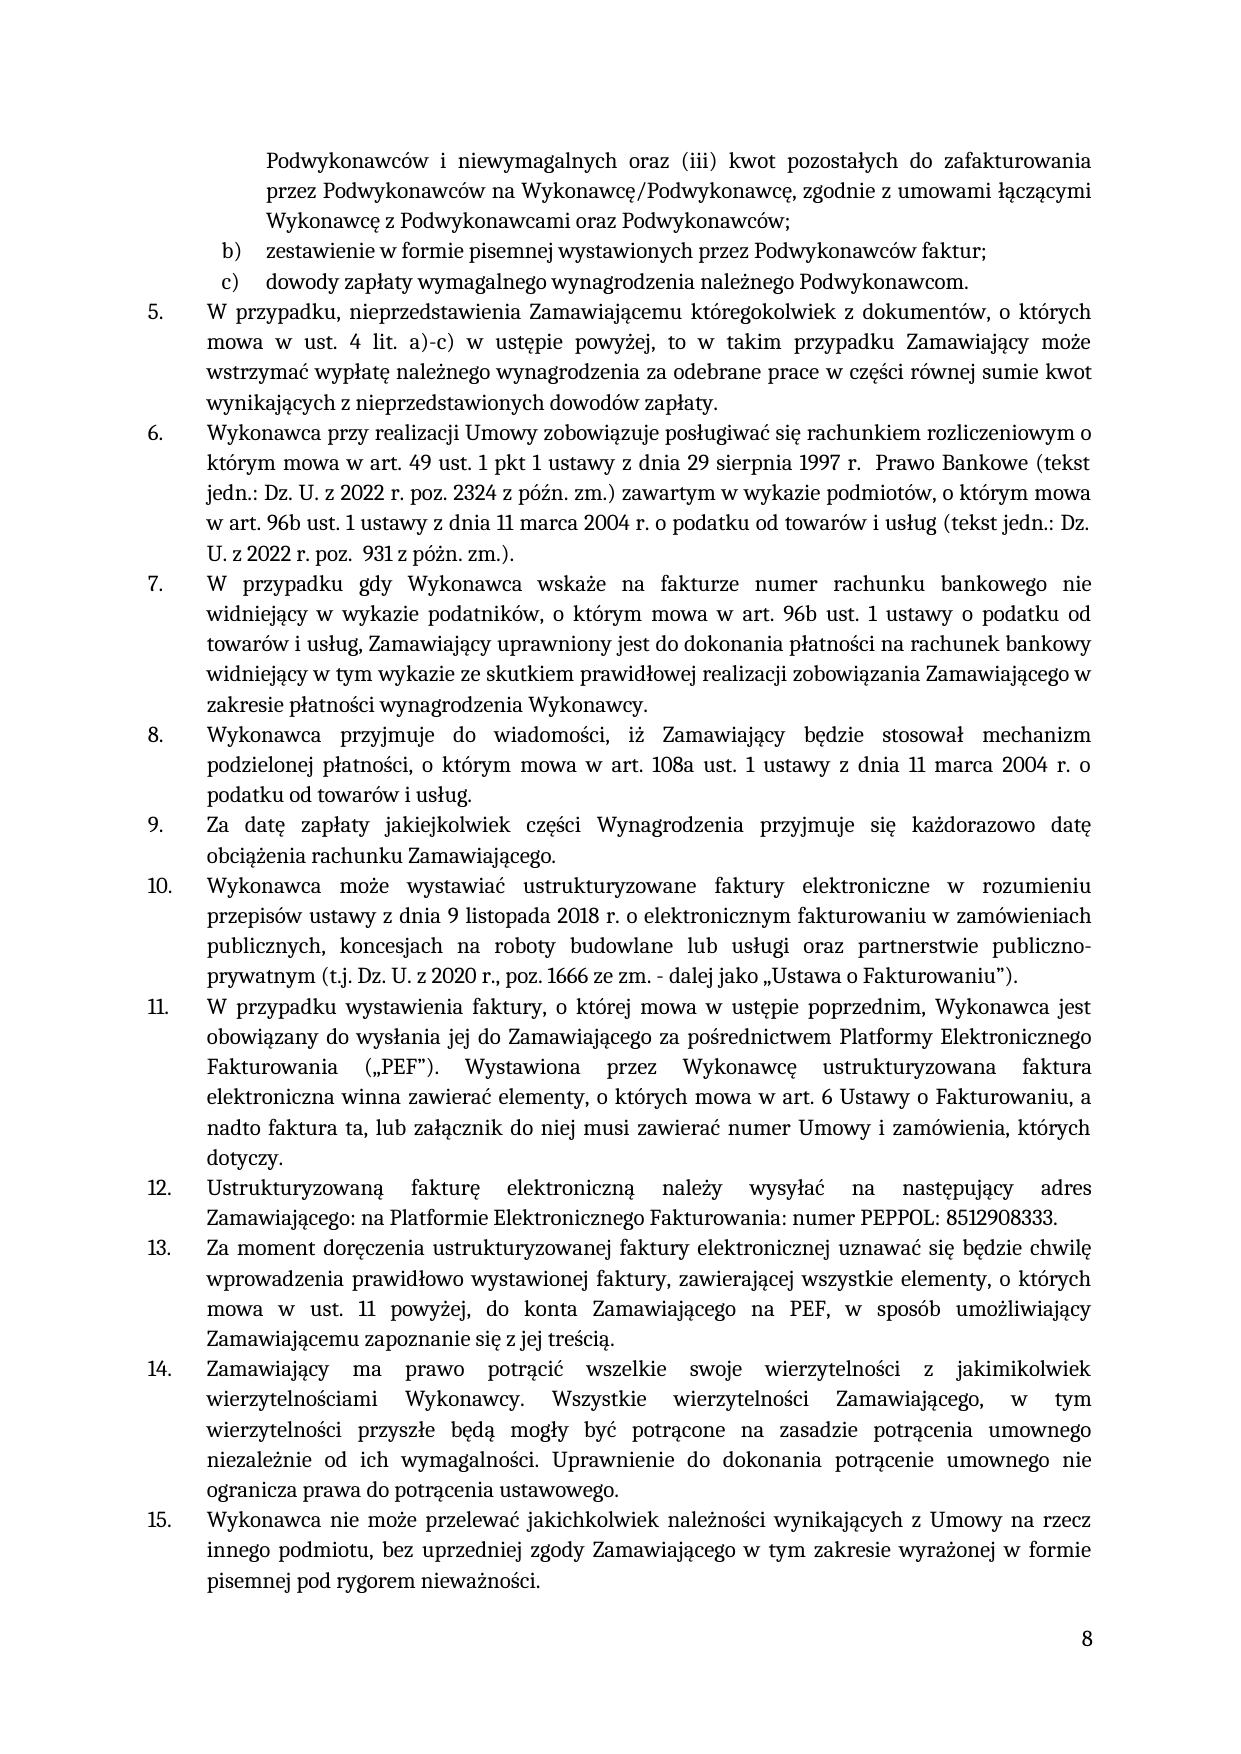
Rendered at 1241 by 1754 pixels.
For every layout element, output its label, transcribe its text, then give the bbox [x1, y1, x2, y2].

list Wykonawca może wystawiać ustrukturyzowane faktury elektroniczne w rozumieniu przepisów ustawy z dnia 9 listopada 2018 r. o elektronicznym fakturowaniu w zamówieniach publicznych, koncesjach na roboty budowlane lub usługi oraz partnerstwie publiczno-prywatnym (t.j. Dz. U. z 2020 r., poz. 1666 ze zm. - dalej jako „Ustawa o Fakturowaniu”). [148, 873, 1093, 989]
list Wykonawca nie może przelewać jakichkolwiek należności wynikających z Umowy na rzecz innego podmiotu, bez uprzedniej zgody Zamawiającego w tym zakresie wyrażonej w formie pisemnej pod rygorem nieważności. [148, 1507, 1093, 1594]
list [221, 148, 1093, 234]
list Zamawiający ma prawo potrącić wszelkie swoje wierzytelności z jakimikolwiek wierzytelnościami Wykonawcy. Wszystkie wierzytelności Zamawiającego, w tym wierzytelności przyszłe będą mogły być potrącone na zasadzie potrącenia umownego niezależnie od ich wymagalności. Uprawnienie do dokonania potrącenie umownego nie ogranicza prawa do potrącenia ustawowego. [148, 1356, 1093, 1503]
list Ustrukturyzowaną fakturę elektroniczną należy wysyłać na następujący adres Zamawiającego: na Platformie Elektronicznego Fakturowania: numer PEPPOL: 8512908333. [148, 1175, 1093, 1231]
list Wykonawca przy realizacji Umowy zobowiązuje posługiwać się rachunkiem rozliczeniowym o którym mowa w art. 49 ust. 1 pkt 1 ustawy z dnia 29 sierpnia 1997 r. Prawo Bankowe (tekst jedn.: Dz. U. z 2022 r. poz. 2324 z późn. zm.) zawartym w wykazie podmiotów, o którym mowa w art. 96b ust. 1 ustawy z dnia 11 marca 2004 r. o podatku od towarów i usług (tekst jedn.: Dz. U. z 2022 r. poz. 931 z póżn. zm.). [148, 419, 1093, 567]
list W przypadku wystawienia faktury, o której mowa w ustępie poprzednim, Wykonawca jest obowiązany do wysłania jej do Zamawiającego za pośrednictwem Platformy Elektronicznego Fakturowania („PEF”). Wystawiona przez Wykonawcę ustrukturyzowana faktura elektroniczna winna zawierać elementy, o których mowa w art. 6 Ustawy o Fakturowaniu, a nadto faktura ta, lub załącznik do niej musi zawierać numer Umowy i zamówienia, których dotyczy. [148, 993, 1093, 1171]
list zestawienie w formie pisemnej wystawionych przez Podwykonawców faktur; [221, 238, 1093, 264]
list W przypadku, nieprzedstawienia Zamawiającemu któregokolwiek z dokumentów, o których mowa w ust. 4 lit. a)-c) w ustępie powyżej, to w takim przypadku Zamawiający może wstrzymać wypłatę należnego wynagrodzenia za odebrane prace w części równej sumie kwot wynikających z nieprzedstawionych dowodów zapłaty. [148, 299, 1093, 416]
list dowody zapłaty wymagalnego wynagrodzenia należnego Podwykonawcom. [221, 268, 1093, 295]
list Wykonawca przyjmuje do wiadomości, iż Zamawiający będzie stosował mechanizm podzielonej płatności, o którym mowa w art. 108a ust. 1 ustawy z dnia 11 marca 2004 r. o podatku od towarów i usług. [148, 722, 1093, 808]
list Za moment doręczenia ustrukturyzowanej faktury elektronicznej uznawać się będzie chwilę wprowadzenia prawidłowo wystawionej faktury, zawierającej wszystkie elementy, o których mowa w ust. 11 powyżej, do konta Zamawiającego na PEF, w sposób umożliwiający Zamawiającemu zapoznanie się z jej treścią. [148, 1235, 1093, 1352]
list W przypadku gdy Wykonawca wskaże na fakturze numer rachunku bankowego nie widniejący w wykazie podatników, o którym mowa w art. 96b ust. 1 ustawy o podatku od towarów i usług, Zamawiający uprawniony jest do dokonania płatności na rachunek bankowy widniejący w tym wykazie ze skutkiem prawidłowej realizacji zobowiązania Zamawiającego w zakresie płatności wynagrodzenia Wykonawcy. [148, 571, 1093, 718]
list Za datę zapłaty jakiejkolwiek części Wynagrodzenia przyjmuje się każdorazowo datę obciążenia rachunku Zamawiającego. [148, 812, 1093, 869]
